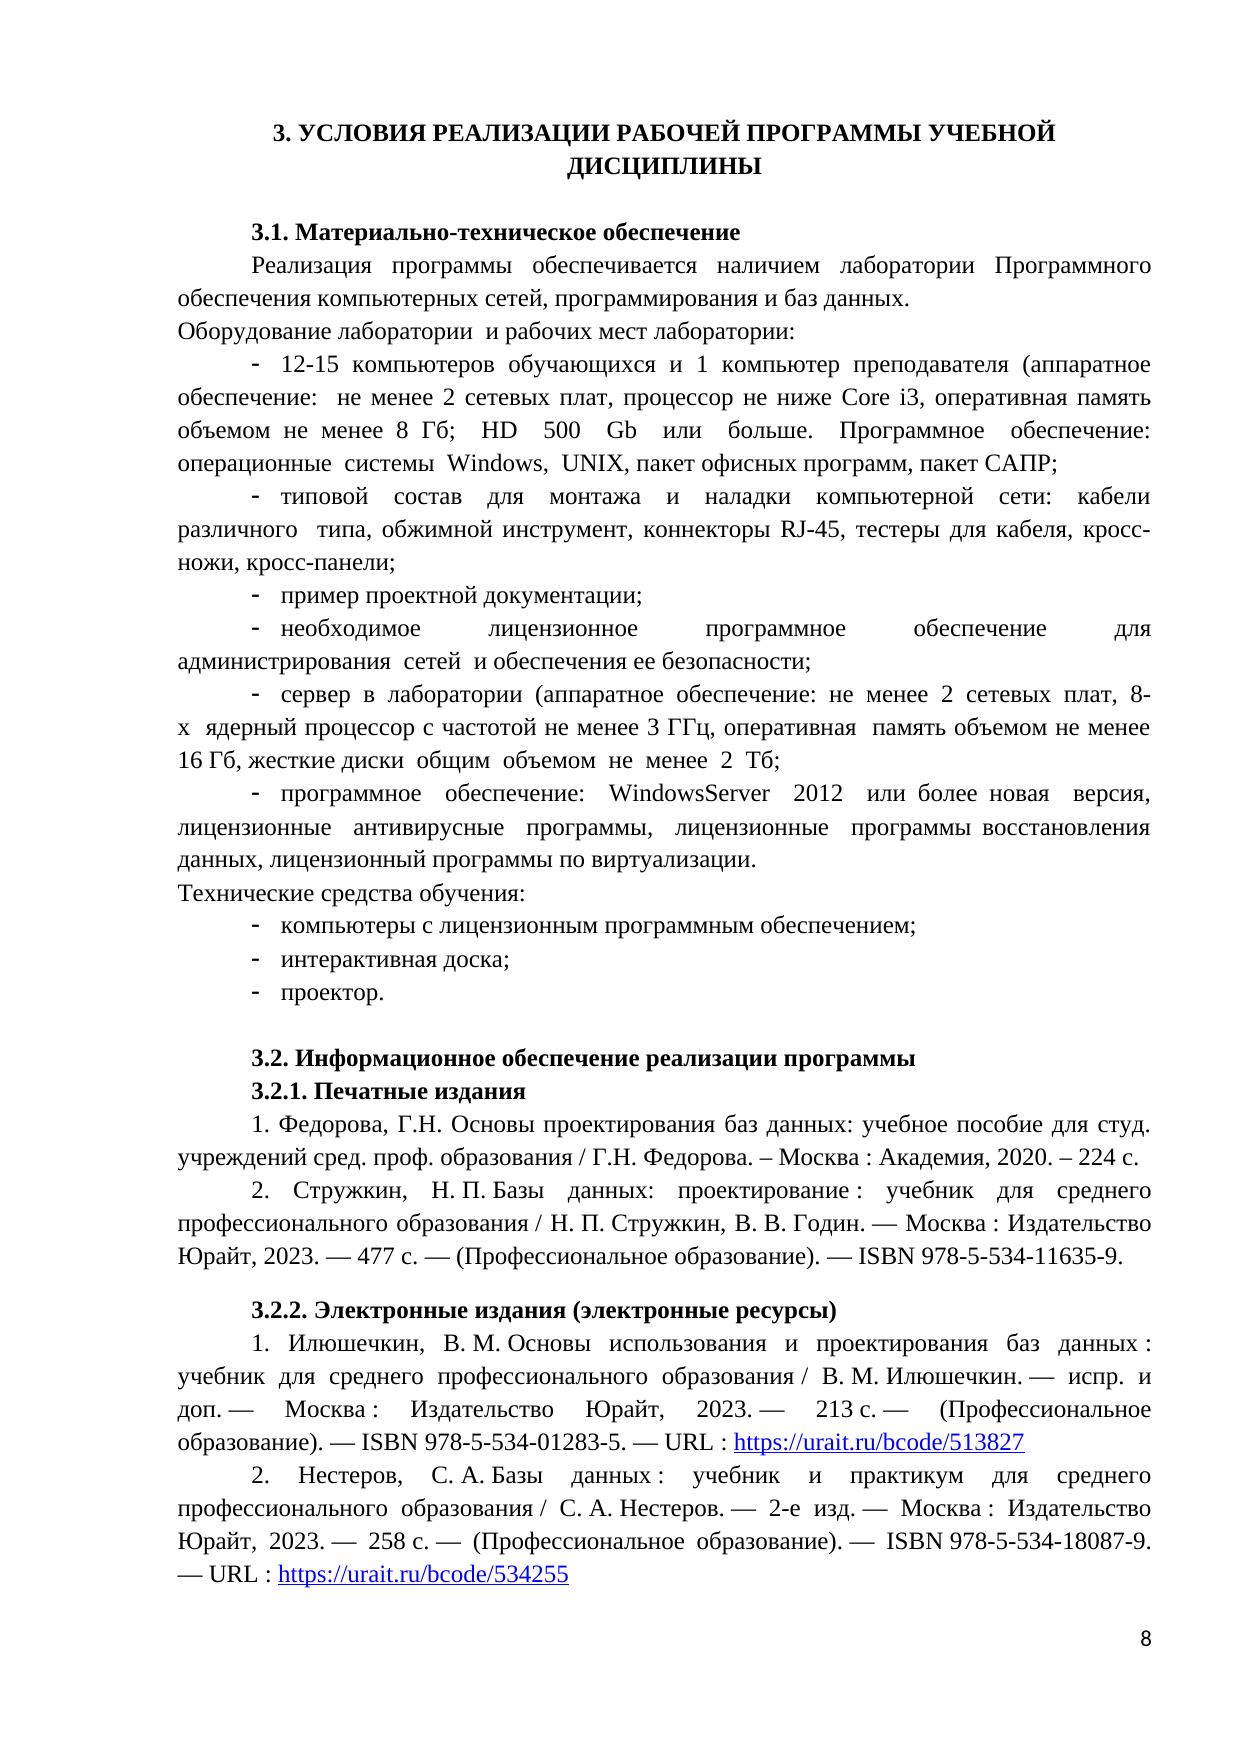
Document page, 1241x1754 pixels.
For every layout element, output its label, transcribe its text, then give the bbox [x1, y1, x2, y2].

list Технические средства обучения: [177, 878, 1152, 906]
text Реализация программы обеспечивается наличием лаборатории Программного обеспечения компьютерных сетей, программирования и баз данных. [177, 250, 1152, 312]
list интерактивная доска; [177, 944, 1152, 972]
list необходимое лицензионное программное обеспечение для администрирования сетей и обеспечения ее безопасности; [177, 613, 1152, 675]
text 2. Нестеров, С. А. Базы данных : учебник и практикум для среднего профессионального образования / С. А. Нестеров. — 2-е изд. — Москва : Издательство Юрайт, 2023. — 258 с. — (Профессиональное образование). — ISBN 978-5-534-18087-9. — URL : https://urait.ru/bcode/534255 [177, 1460, 1152, 1588]
text 1. Федорова, Г.Н. Основы проектирования баз данных: учебное пособие для студ. учреждений сред. проф. образования / Г.Н. Федорова. – Москва : Академия, 2020. – 224 с. [177, 1109, 1152, 1171]
text 3.1. Материально-техническое обеспечение [177, 217, 1152, 246]
text 1. Илюшечкин, В. М. Основы использования и проектирования баз данных : учебник для среднего профессионального образования / В. М. Илюшечкин. — испр. и доп. — Москва : Издательство Юрайт, 2023. — 213 с. — (Профессиональное образование). — ISBN 978-5-534-01283-5. — URL : https://urait.ru/bcode/513827 [177, 1328, 1152, 1456]
list сервер в лаборатории (аппаратное обеспечение: не менее 2 сетевых плат, 8-х ядерный процессор с частотой не менее 3 ГГц, оперативная память объемом не менее 16 Гб, жесткие диски общим объемом не менее 2 Тб; [177, 679, 1152, 774]
list типовой состав для монтажа и наладки компьютерной сети: кабели различного типа, обжимной инструмент, коннекторы RJ-45, тестеры для кабеля, кросс-ножи, кросс-панели; [177, 481, 1152, 576]
text 3.2.2. Электронные издания (электронные ресурсы) [177, 1295, 1152, 1323]
list пример проектной документации; [177, 580, 1152, 609]
list 12-15 компьютеров обучающихся и 1 компьютер преподавателя (аппаратное обеспечение: не менее 2 сетевых плат, процессор не ниже Core i3, оперативная память объемом не менее 8 Гб; HD 500 Gb или больше. Программное обеспечение: операционные системы Windows, UNIX, пакет офисных программ, пакет САПР; [177, 349, 1152, 477]
list программное обеспечение: WindowsServer 2012 или более новая версия, лицензионные антивирусные программы, лицензионные программы восстановления данных, лицензионный программы по виртуализации. [177, 778, 1152, 873]
text 2. Стружкин, Н. П. Базы данных: проектирование : учебник для среднего профессионального образования / Н. П. Стружкин, В. В. Годин. — Москва : Издательство Юрайт, 2023. — 477 с. — (Профессиональное образование). — ISBN 978-5-534-11635-9. [177, 1175, 1152, 1269]
list проектор. [177, 977, 1152, 1005]
text 3. УСЛОВИЯ РЕАЛИЗАЦИИ РАБОЧЕЙ ПРОГРАММЫ УЧЕБНОЙ ДИСЦИПЛИНЫ [177, 118, 1152, 180]
list компьютеры с лицензионным программным обеспечением; [177, 911, 1152, 939]
text 3.2. Информационное обеспечение реализации программы [177, 1043, 1152, 1071]
list 3.2.1. Печатные издания [177, 1076, 1152, 1104]
text Оборудование лаборатории и рабочих мест лаборатории: [177, 316, 1152, 345]
